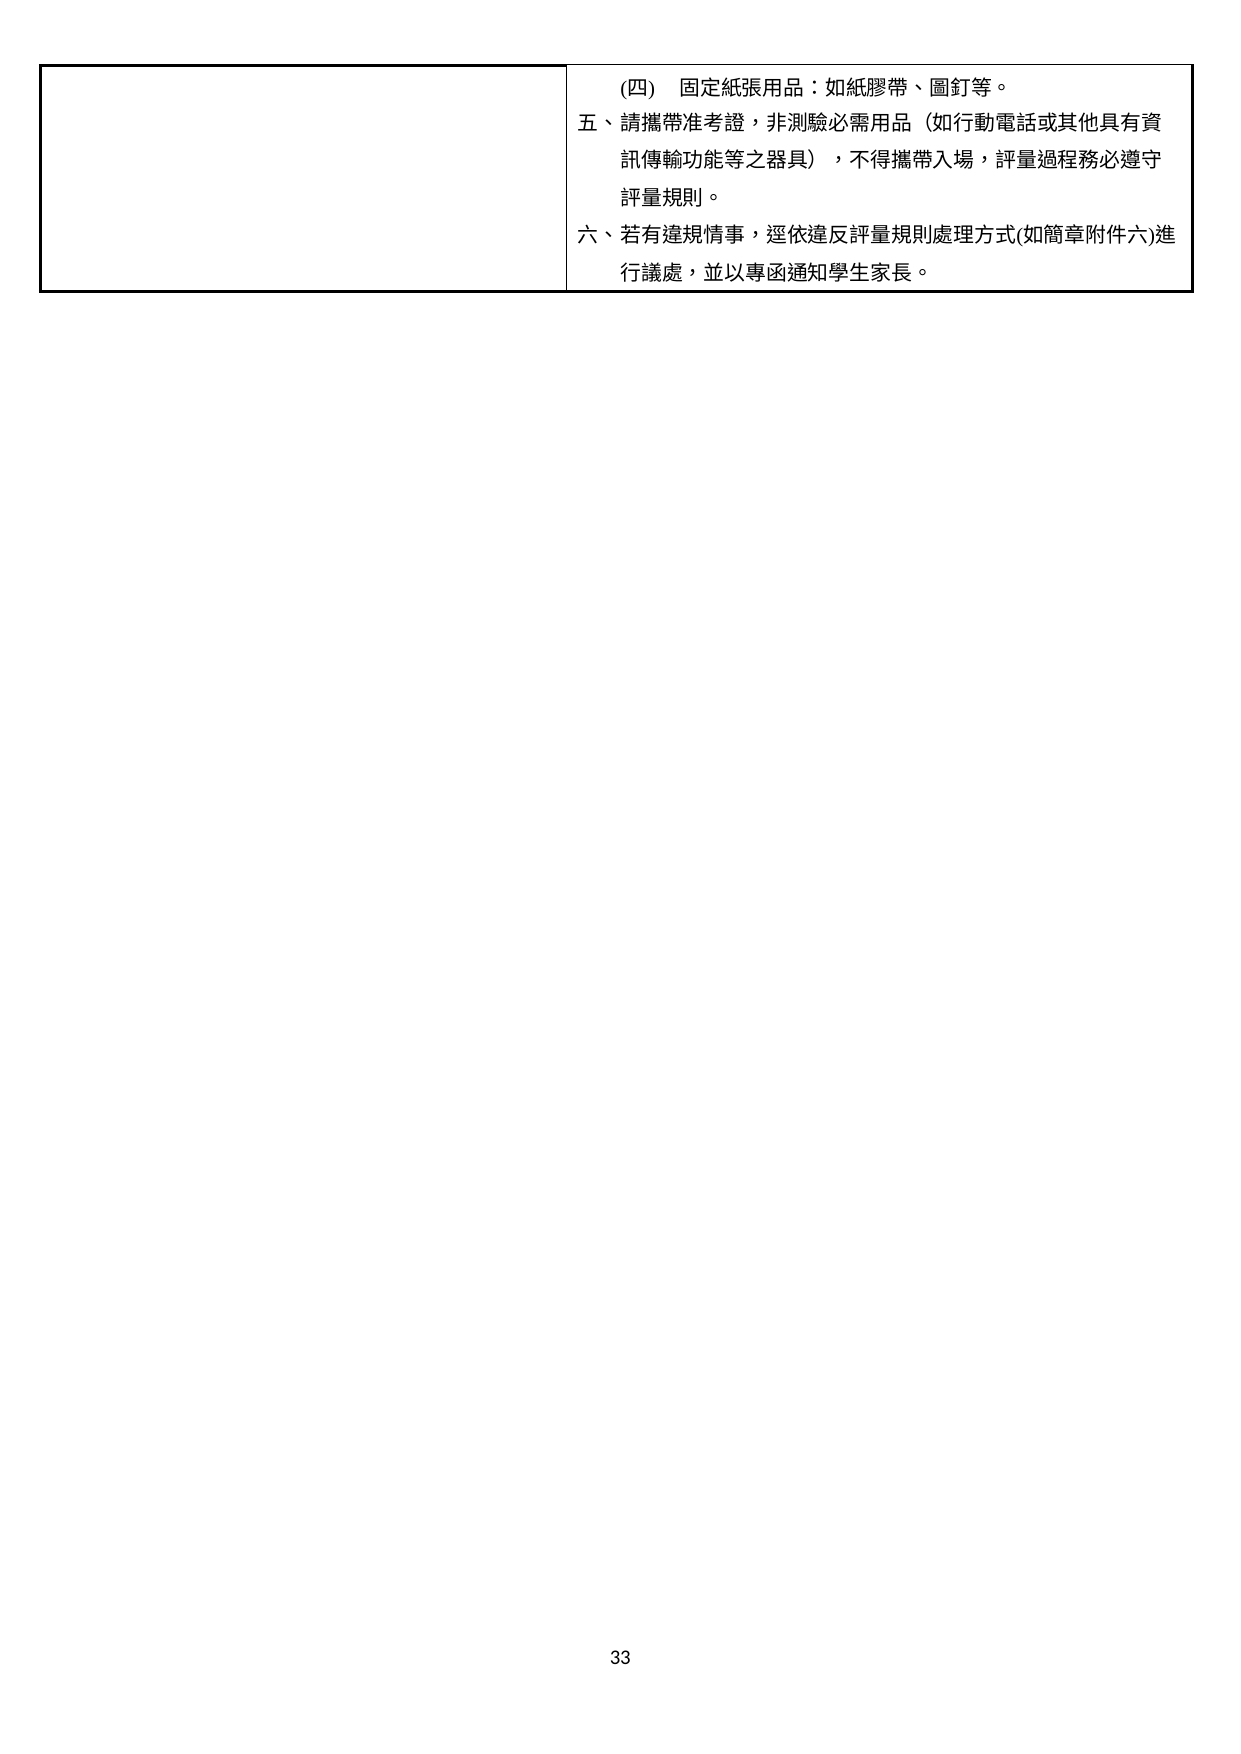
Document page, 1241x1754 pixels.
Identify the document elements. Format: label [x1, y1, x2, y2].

table_cell [42, 67, 566, 290]
